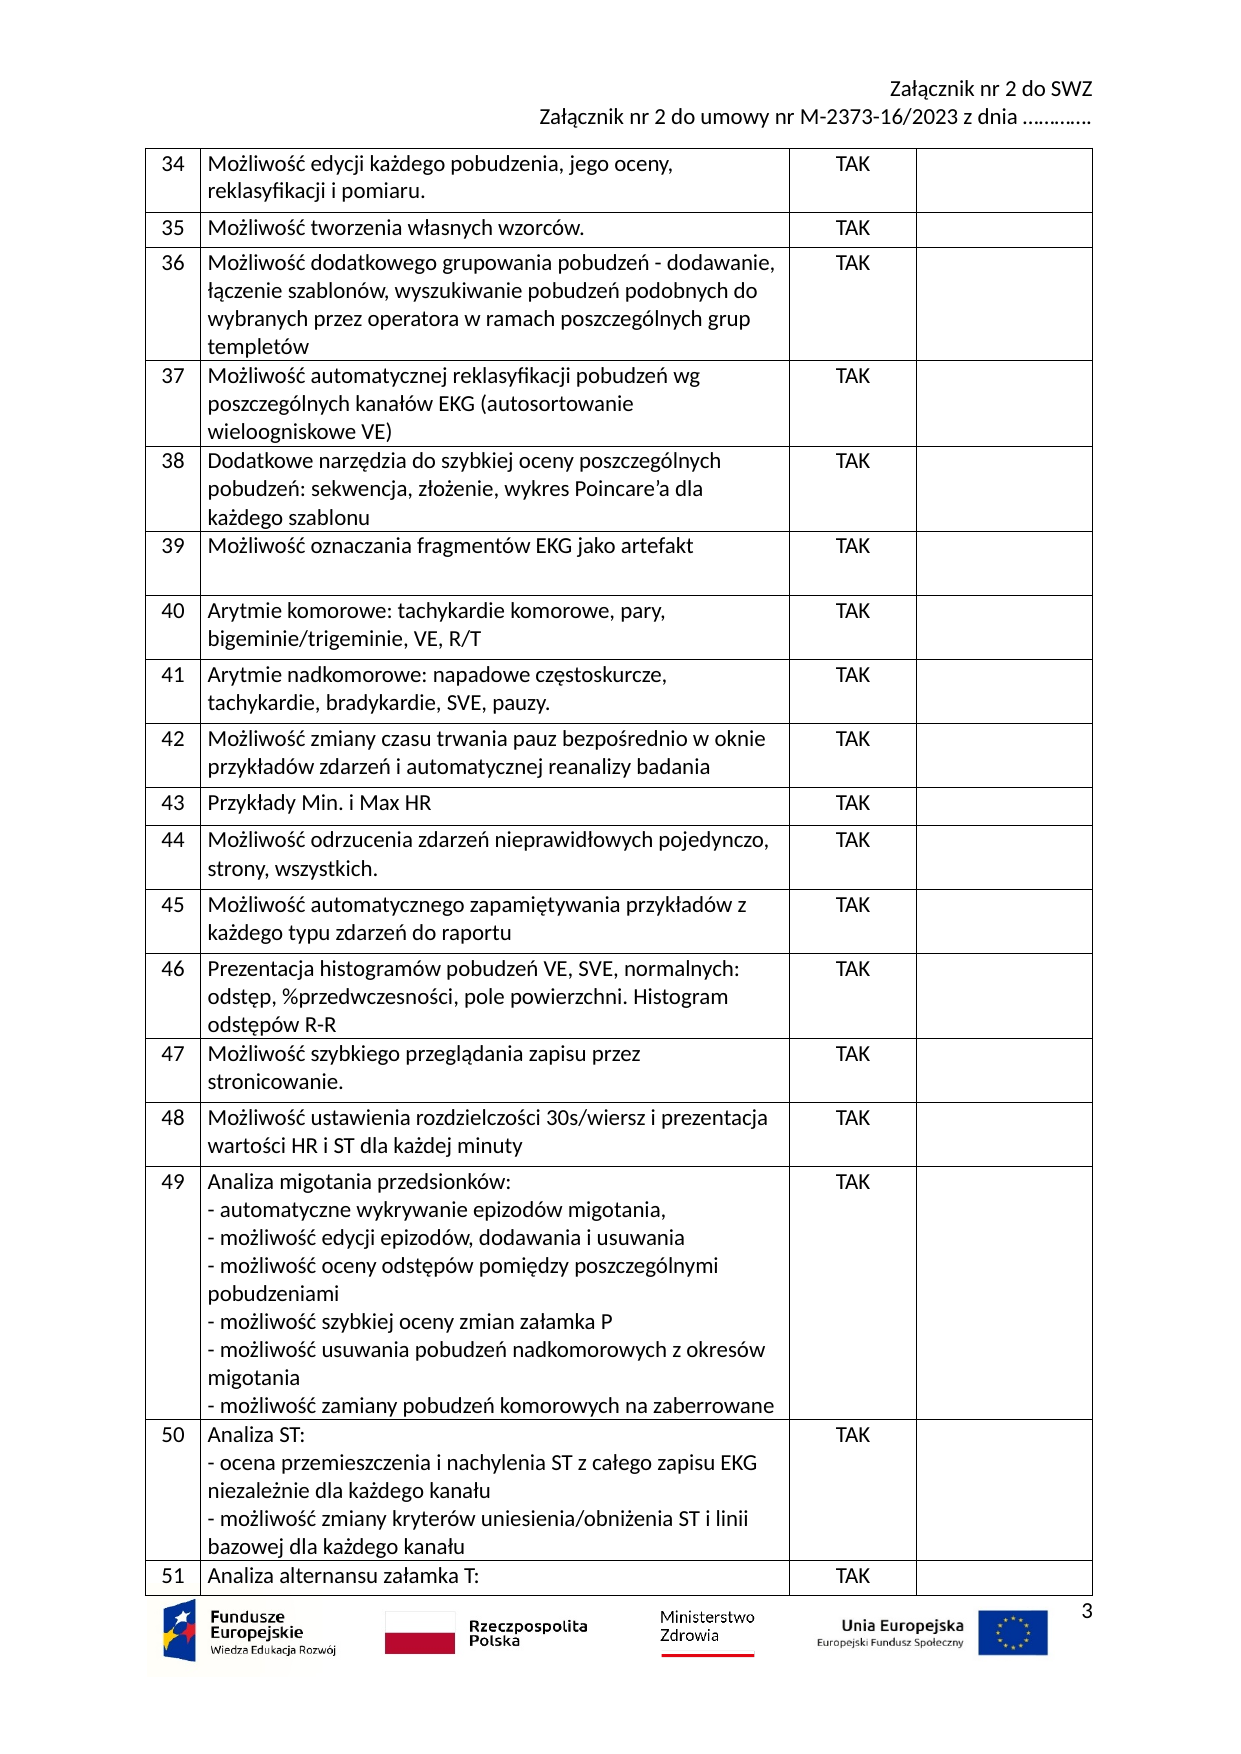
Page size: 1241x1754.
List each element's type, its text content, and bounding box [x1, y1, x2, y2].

table_cell 49 [146, 1167, 200, 1419]
table_cell TAK [790, 248, 916, 360]
table_cell 44 [146, 826, 200, 889]
table_cell 47 [146, 1039, 200, 1102]
table_cell [917, 788, 1092, 824]
table_cell Prezentacja histogramów pobudzeń VE, SVE, normalnych: odstęp, %przedwczesności, pole powierzchni. Histogram odstępów R-R [201, 954, 789, 1038]
table_cell Analiza ST: - ocena przemieszczenia i nachylenia ST z całego zapisu EKG niezależnie dla każdego kanału - możliwość zmiany kryterów uniesienia/obniżenia ST i linii bazowej dla każdego kanału [201, 1420, 789, 1560]
table_cell Możliwość tworzenia własnych wzorców. [201, 213, 789, 247]
table_cell TAK [790, 447, 916, 531]
table_cell 40 [146, 596, 200, 659]
table_cell [917, 1561, 1092, 1595]
table_cell [917, 954, 1092, 1038]
table_cell Możliwość zmiany czasu trwania pauz bezpośrednio w oknie przykładów zdarzeń i automatycznej reanalizy badania [201, 724, 789, 787]
table_cell 37 [146, 361, 200, 446]
table_cell [917, 1039, 1092, 1102]
table_cell Możliwość oznaczania fragmentów EKG jako artefakt [201, 532, 789, 595]
table_cell [917, 149, 1092, 212]
table_cell TAK [790, 1561, 916, 1595]
table_cell TAK [790, 826, 916, 889]
table_cell [917, 1167, 1092, 1419]
table_cell TAK [790, 954, 916, 1038]
table_cell Możliwość szybkiego przeglądania zapisu przez stronicowanie. [201, 1039, 789, 1102]
table_cell Możliwość dodatkowego grupowania pobudzeń - dodawanie, łączenie szablonów, wyszukiwanie pobudzeń podobnych do wybranych przez operatora w ramach poszczególnych grup templetów [201, 248, 789, 360]
table_cell TAK [790, 1039, 916, 1102]
table_cell Arytmie nadkomorowe: napadowe częstoskurcze, tachykardie, bradykardie, SVE, pauzy. [201, 660, 789, 723]
picture [802, 1596, 1063, 1670]
table_cell Możliwość ustawienia rozdzielczości 30s/wiersz i prezentacja wartości HR i ST dla każdej minuty [201, 1103, 789, 1166]
table_cell 46 [146, 954, 200, 1038]
table_cell 50 [146, 1420, 200, 1560]
picture [147, 1596, 351, 1677]
table_cell TAK [790, 149, 916, 212]
table_cell 38 [146, 447, 200, 531]
table_cell Analiza migotania przedsionków: - automatyczne wykrywanie epizodów migotania, - możliwość edycji epizodów, dodawania i usuwania - możliwość oceny odstępów pomiędzy poszczególnymi pobudzeniami - możliwość szybkiej oceny zmian załamka P - możliwość usuwania pobudzeń nadkomorowych z okresów migotania - możliwość zamiany pobudzeń komorowych na zaberrowane [201, 1167, 789, 1419]
table_cell TAK [790, 660, 916, 723]
table_cell [917, 826, 1092, 889]
table_cell [917, 596, 1092, 659]
table_cell [917, 213, 1092, 247]
table_cell 48 [146, 1103, 200, 1166]
table_cell 39 [146, 532, 200, 595]
table_cell 35 [146, 213, 200, 247]
table_cell TAK [790, 213, 916, 247]
table_cell TAK [790, 890, 916, 953]
table_cell [917, 447, 1092, 531]
table_cell Możliwość automatycznej reklasyfikacji pobudzeń wg poszczególnych kanałów EKG (autosortowanie wieloogniskowe VE) [201, 361, 789, 446]
table_cell TAK [790, 361, 916, 446]
table_cell [917, 1103, 1092, 1166]
table_cell TAK [790, 596, 916, 659]
table_cell Arytmie komorowe: tachykardie komorowe, pary, bigeminie/trigeminie, VE, R/T [201, 596, 789, 659]
table_cell Przykłady Min. i Max HR [201, 788, 789, 824]
picture [369, 1597, 602, 1668]
table_cell TAK [790, 1420, 916, 1560]
table_cell Dodatkowe narzędzia do szybkiej oceny poszczególnych pobudzeń: sekwencja, złożenie, wykres Poincare’a dla każdego szablonu [201, 447, 789, 531]
table_cell [917, 361, 1092, 446]
table_cell Możliwość odrzucenia zdarzeń nieprawidłowych pojedynczo, strony, wszystkich. [201, 826, 789, 889]
table_cell TAK [790, 724, 916, 787]
table_cell [917, 724, 1092, 787]
table_cell 43 [146, 788, 200, 824]
table_cell TAK [790, 532, 916, 595]
table_cell TAK [790, 1103, 916, 1166]
table_cell TAK [790, 788, 916, 824]
table_cell 51 [146, 1561, 200, 1595]
table_cell 36 [146, 248, 200, 360]
picture [649, 1598, 766, 1669]
table_cell 42 [146, 724, 200, 787]
table_cell [917, 1420, 1092, 1560]
table_cell 34 [146, 149, 200, 212]
table_cell TAK [790, 1167, 916, 1419]
table_cell [917, 532, 1092, 595]
table_cell [917, 248, 1092, 360]
table_cell Możliwość edycji każdego pobudzenia, jego oceny, reklasyfikacji i pomiaru. [201, 149, 789, 212]
table_cell 45 [146, 890, 200, 953]
table_cell [917, 890, 1092, 953]
table_cell [917, 660, 1092, 723]
table_cell 41 [146, 660, 200, 723]
table_cell Możliwość automatycznego zapamiętywania przykładów z każdego typu zdarzeń do raportu [201, 890, 789, 953]
